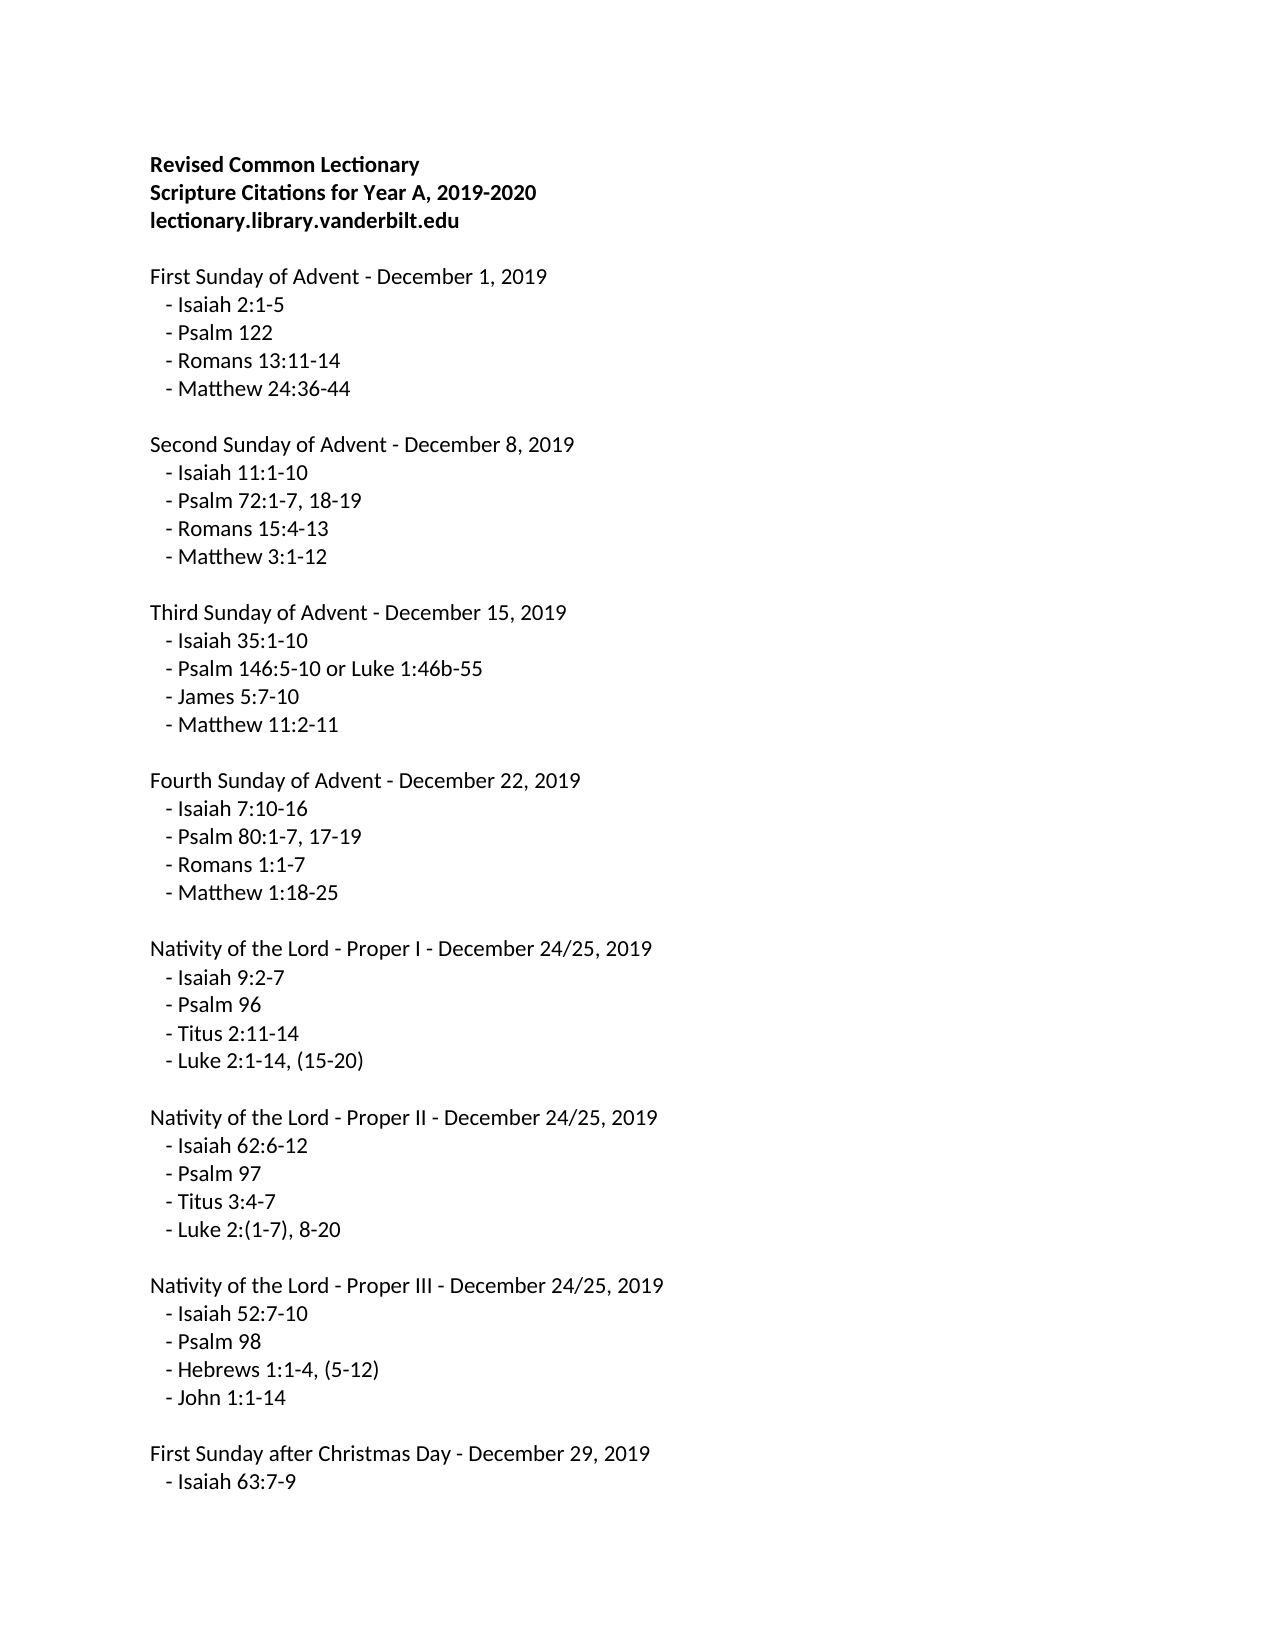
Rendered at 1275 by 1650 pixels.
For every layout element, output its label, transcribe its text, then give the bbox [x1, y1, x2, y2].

text - Isaiah 63:7-9 [150, 1467, 1125, 1495]
text - Luke 2:1-14, (15-20) [150, 1047, 1125, 1075]
text - Romans 13:11-14 [150, 346, 1125, 374]
text - Isaiah 52:7-10 [150, 1299, 1125, 1327]
text - Titus 3:4-7 [150, 1187, 1125, 1215]
text - Isaiah 2:1-5 [150, 290, 1125, 318]
text - Matthew 24:36-44 [150, 374, 1125, 402]
text First Sunday of Advent - December 1, 2019 [150, 262, 1125, 290]
text - Isaiah 7:10-16 [150, 794, 1125, 822]
text First Sunday after Christmas Day - December 29, 2019 [150, 1439, 1125, 1467]
text Nativity of the Lord - Proper I - December 24/25, 2019 [150, 934, 1125, 963]
text - Psalm 98 [150, 1327, 1125, 1355]
text Revised Common Lectionary [150, 150, 1125, 178]
text Nativity of the Lord - Proper III - December 24/25, 2019 [150, 1271, 1125, 1299]
text - Hebrews 1:1-4, (5-12) [150, 1355, 1125, 1383]
text - Matthew 3:1-12 [150, 542, 1125, 570]
text lectionary.library.vanderbilt.edu [150, 206, 1125, 234]
text - Matthew 11:2-11 [150, 710, 1125, 738]
text - John 1:1-14 [150, 1383, 1125, 1411]
text - Isaiah 62:6-12 [150, 1131, 1125, 1159]
text - James 5:7-10 [150, 682, 1125, 710]
text - Psalm 146:5-10 or Luke 1:46b-55 [150, 654, 1125, 682]
text - Psalm 122 [150, 318, 1125, 346]
text - Romans 1:1-7 [150, 851, 1125, 878]
text - Luke 2:(1-7), 8-20 [150, 1215, 1125, 1243]
text Scripture Citations for Year A, 2019-2020 [150, 178, 1125, 206]
text - Psalm 96 [150, 991, 1125, 1019]
text - Psalm 97 [150, 1159, 1125, 1187]
text - Isaiah 9:2-7 [150, 963, 1125, 991]
text - Titus 2:11-14 [150, 1019, 1125, 1047]
text Fourth Sunday of Advent - December 22, 2019 [150, 766, 1125, 794]
text - Psalm 72:1-7, 18-19 [150, 486, 1125, 514]
text - Psalm 80:1-7, 17-19 [150, 822, 1125, 851]
text - Isaiah 11:1-10 [150, 458, 1125, 486]
text Second Sunday of Advent - December 8, 2019 [150, 430, 1125, 458]
text - Romans 15:4-13 [150, 514, 1125, 542]
text Third Sunday of Advent - December 15, 2019 [150, 598, 1125, 626]
text - Matthew 1:18-25 [150, 878, 1125, 907]
text Nativity of the Lord - Proper II - December 24/25, 2019 [150, 1103, 1125, 1131]
text - Isaiah 35:1-10 [150, 626, 1125, 654]
